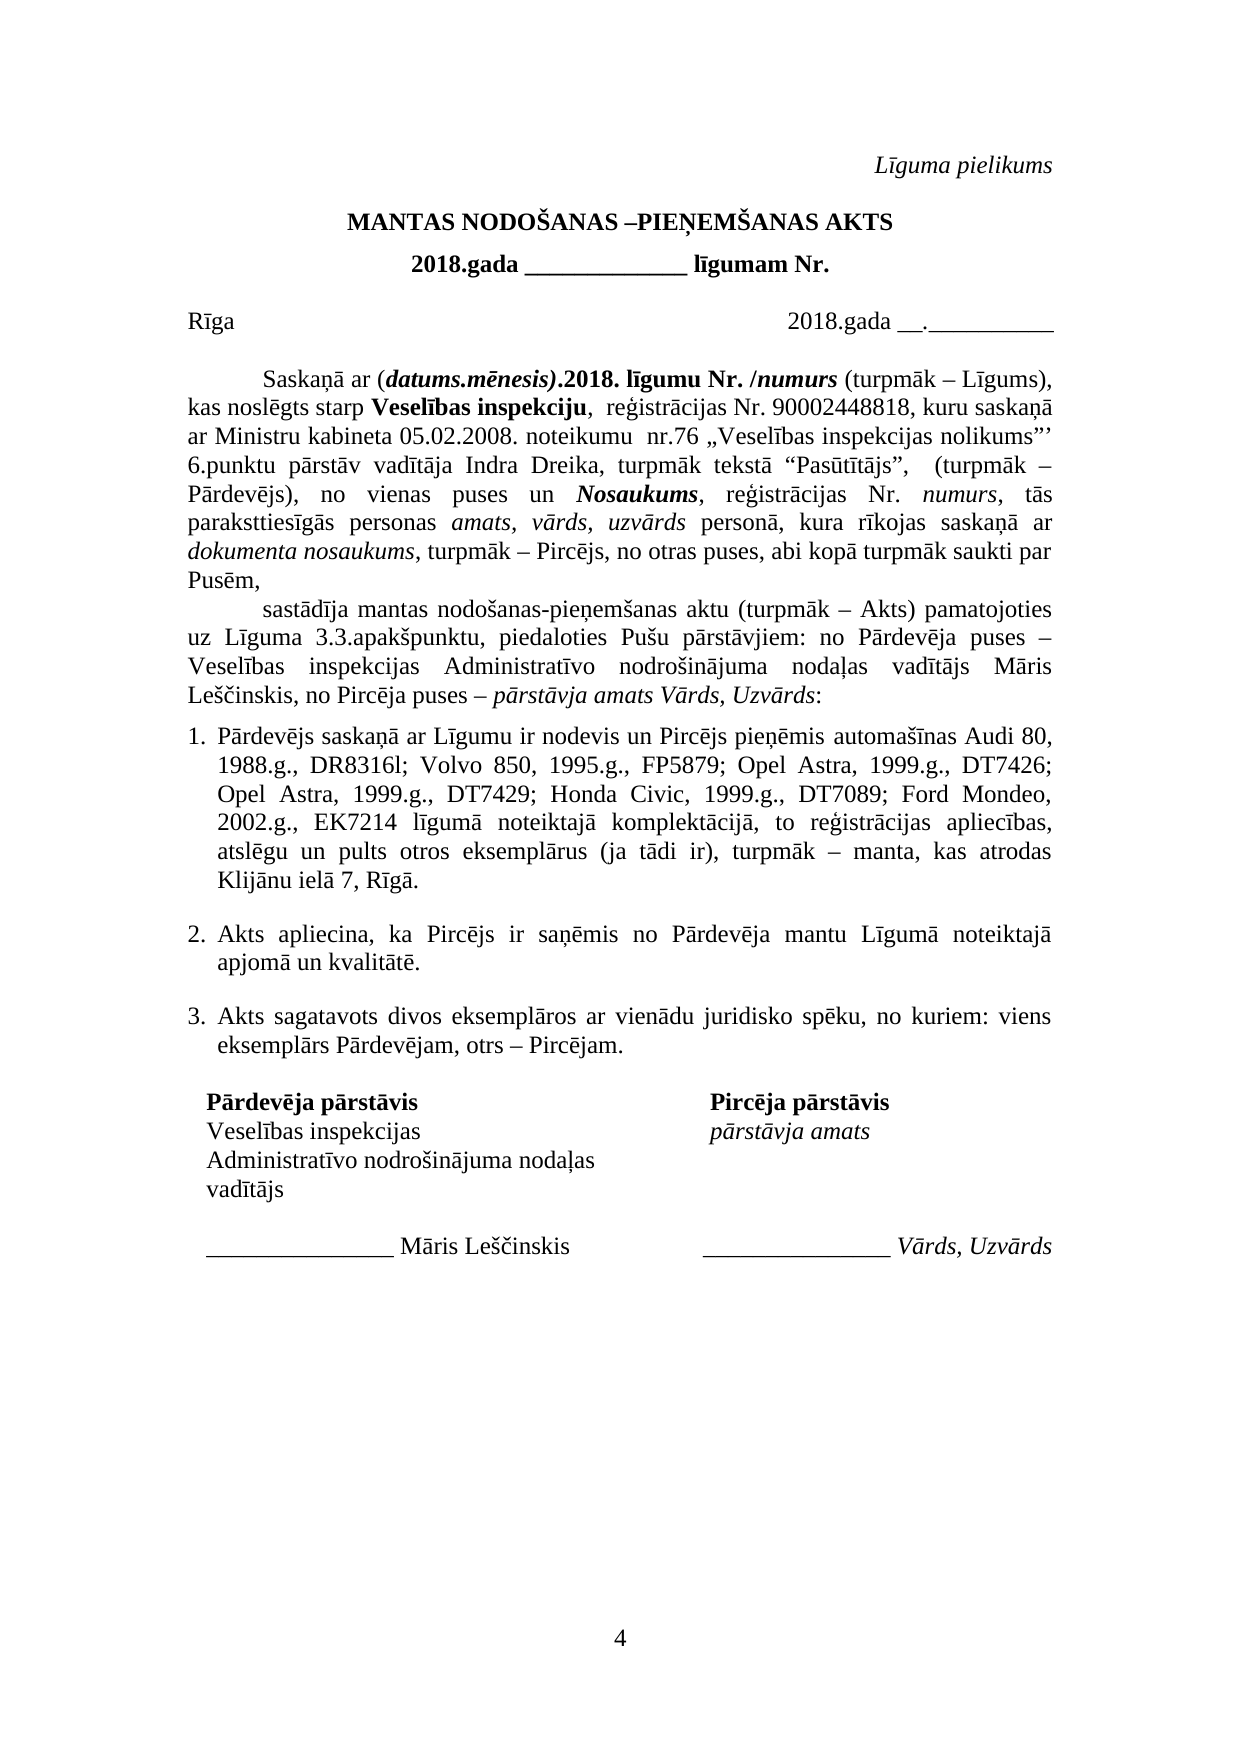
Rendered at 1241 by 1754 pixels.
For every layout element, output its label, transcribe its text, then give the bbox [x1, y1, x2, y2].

text Saskaņā ar (datums.mēnesis).2018. līgumu Nr. /numurs (turpmāk – Līgums), kas noslēgts starp Veselības inspekciju, reģistrācijas Nr. 90002448818, kuru saskaņā ar Ministru kabineta 05.02.2008. noteikumu nr.76 „Veselības inspekcijas nolikums”’ 6.punktu pārstāv vadītāja Indra Dreika, turpmāk tekstā “Pasūtītājs”, (turpmāk – Pārdevējs), no vienas puses un Nosaukums, reģistrācijas Nr. numurs, tās paraksttiesīgās personas amats, vārds, uzvārds personā, kura rīkojas saskaņā ar dokumenta nosaukums, turpmāk – Pircējs, no otras puses, abi kopā turpmāk saukti par Pusēm, [187, 364, 1053, 594]
table_cell _______________ Māris Leščinskis [188, 1203, 684, 1260]
table_header Pircēja pārstāvis pārstāvja amats [684, 1088, 1159, 1202]
table_cell _______________ Vārds, Uzvārds [684, 1203, 1159, 1260]
table_header Pārdevēja pārstāvis Veselības inspekcijas Administratīvo nodrošinājuma nodaļas vadītājs [188, 1088, 684, 1202]
text Līguma pielikums [187, 150, 1053, 179]
text MANTAS NODOŠANAS –PIEŅEMŠANAS AKTS [187, 207, 1053, 236]
list Pārdevējs saskaņā ar Līgumu ir nodevis un Pircējs pieņēmis automašīnas Audi 80, 1988.g., DR8316l; Volvo 850, 1995.g., FP5879; Opel Astra, 1999.g., DT7426; Opel Astra, 1999.g., DT7429; Honda Civic, 1999.g., DT7089; Ford Mondeo, 2002.g., EK7214 līgumā noteiktajā komplektācijā, to reģistrācijas apliecības, atslēgu un pults otros eksemplārus (ja tādi ir), turpmāk – manta, kas atrodas Klijānu ielā 7, Rīgā. [187, 721, 1053, 894]
text 2018.gada _____________ līgumam Nr. [187, 249, 1053, 277]
list Akts apliecina, ka Pircējs ir saņēmis no Pārdevēja mantu Līgumā noteiktajā apjomā un kvalitātē. [187, 919, 1053, 976]
text Rīga 2018.gada __.__________ [187, 306, 1059, 335]
text sastādīja mantas nodošanas-pieņemšanas aktu (turpmāk – Akts) pamatojoties uz Līguma 3.3.apakšpunktu, piedaloties Pušu pārstāvjiem: no Pārdevēja puses – Veselības inspekcijas Administratīvo nodrošinājuma nodaļas vadītājs Māris Leščinskis, no Pircēja puses – pārstāvja amats Vārds, Uzvārds: [187, 594, 1053, 709]
list Akts sagatavots divos eksemplāros ar vienādu juridisko spēku, no kuriem: viens eksemplārs Pārdevējam, otrs – Pircējam. [187, 1001, 1053, 1059]
